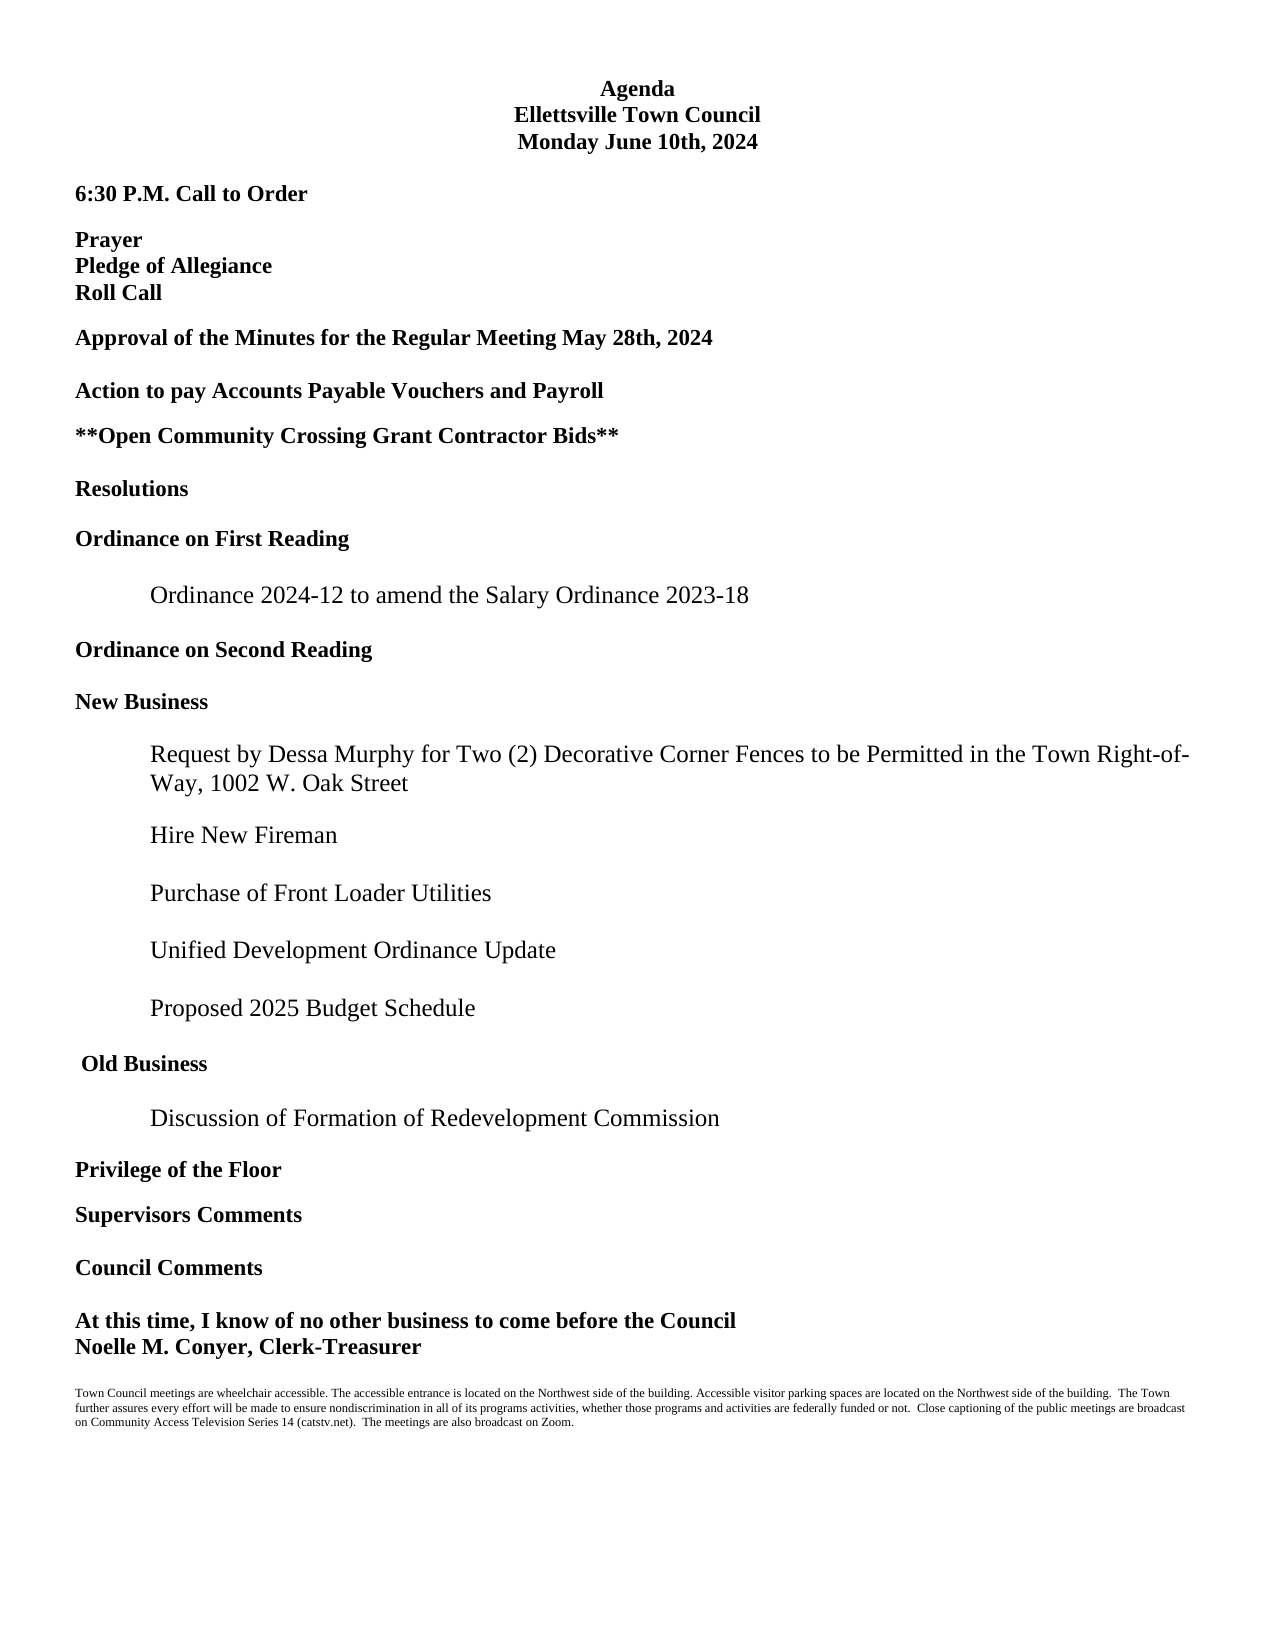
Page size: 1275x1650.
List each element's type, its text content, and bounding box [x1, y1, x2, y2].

text Unified Development Ordinance Update [75, 935, 1200, 964]
text Discussion of Formation of Redevelopment Commission [75, 1103, 1200, 1132]
text Roll Call [75, 279, 1200, 305]
text Ordinance on Second Reading [75, 636, 1200, 662]
text Council Comments [75, 1254, 1200, 1281]
text Approval of the Minutes for the Regular Meeting May 28th, 2024 [75, 324, 1200, 351]
text Ellettsville Town Council [75, 101, 1200, 128]
text Noelle M. Conyer, Clerk-Treasurer [75, 1333, 1200, 1359]
text Ordinance on First Reading [75, 526, 1200, 552]
text Agenda [75, 75, 1200, 101]
text Purchase of Front Loader Utilities [75, 878, 1200, 907]
text Action to pay Accounts Payable Vouchers and Payroll [75, 377, 1200, 403]
text Privilege of the Floor [75, 1156, 1200, 1182]
text Proposed 2025 Budget Schedule [150, 993, 1200, 1022]
text Town Council meetings are wheelchair accessible. The accessible entrance is located on the Northwest side of the building. Accessible visitor parking spaces are located on the Northwest side of the building. The Town further assures every effort will be made to ensure nondiscrimination in all of its programs activities, whether those programs and activities are federally funded or not. Close captioning of the public meetings are broadcast on Community Access Television Series 14 (catstv.net). The meetings are also broadcast on Zoom. [75, 1386, 1200, 1429]
text Monday June 10th, 2024 [75, 128, 1200, 154]
text 6:30 P.M. Call to Order [75, 180, 1200, 207]
text Resolutions [75, 475, 1200, 501]
text Hire New Fireman [75, 820, 1200, 849]
text Prayer [75, 226, 1200, 252]
text Old Business [75, 1050, 1200, 1077]
list Ordinance 2024-12 to amend the Salary Ordinance 2023-18 [150, 581, 1200, 609]
text New Business [75, 688, 1200, 715]
text **Open Community Crossing Grant Contractor Bids** [75, 422, 1200, 449]
text Pledge of Allegiance [75, 252, 1200, 279]
text Request by Dessa Murphy for Two (2) Decorative Corner Fences to be Permitted in the Town Right-of-Way, 1002 W. Oak Street [150, 739, 1200, 796]
text At this time, I know of no other business to come before the Council [75, 1307, 1200, 1333]
text Supervisors Comments [75, 1201, 1200, 1228]
